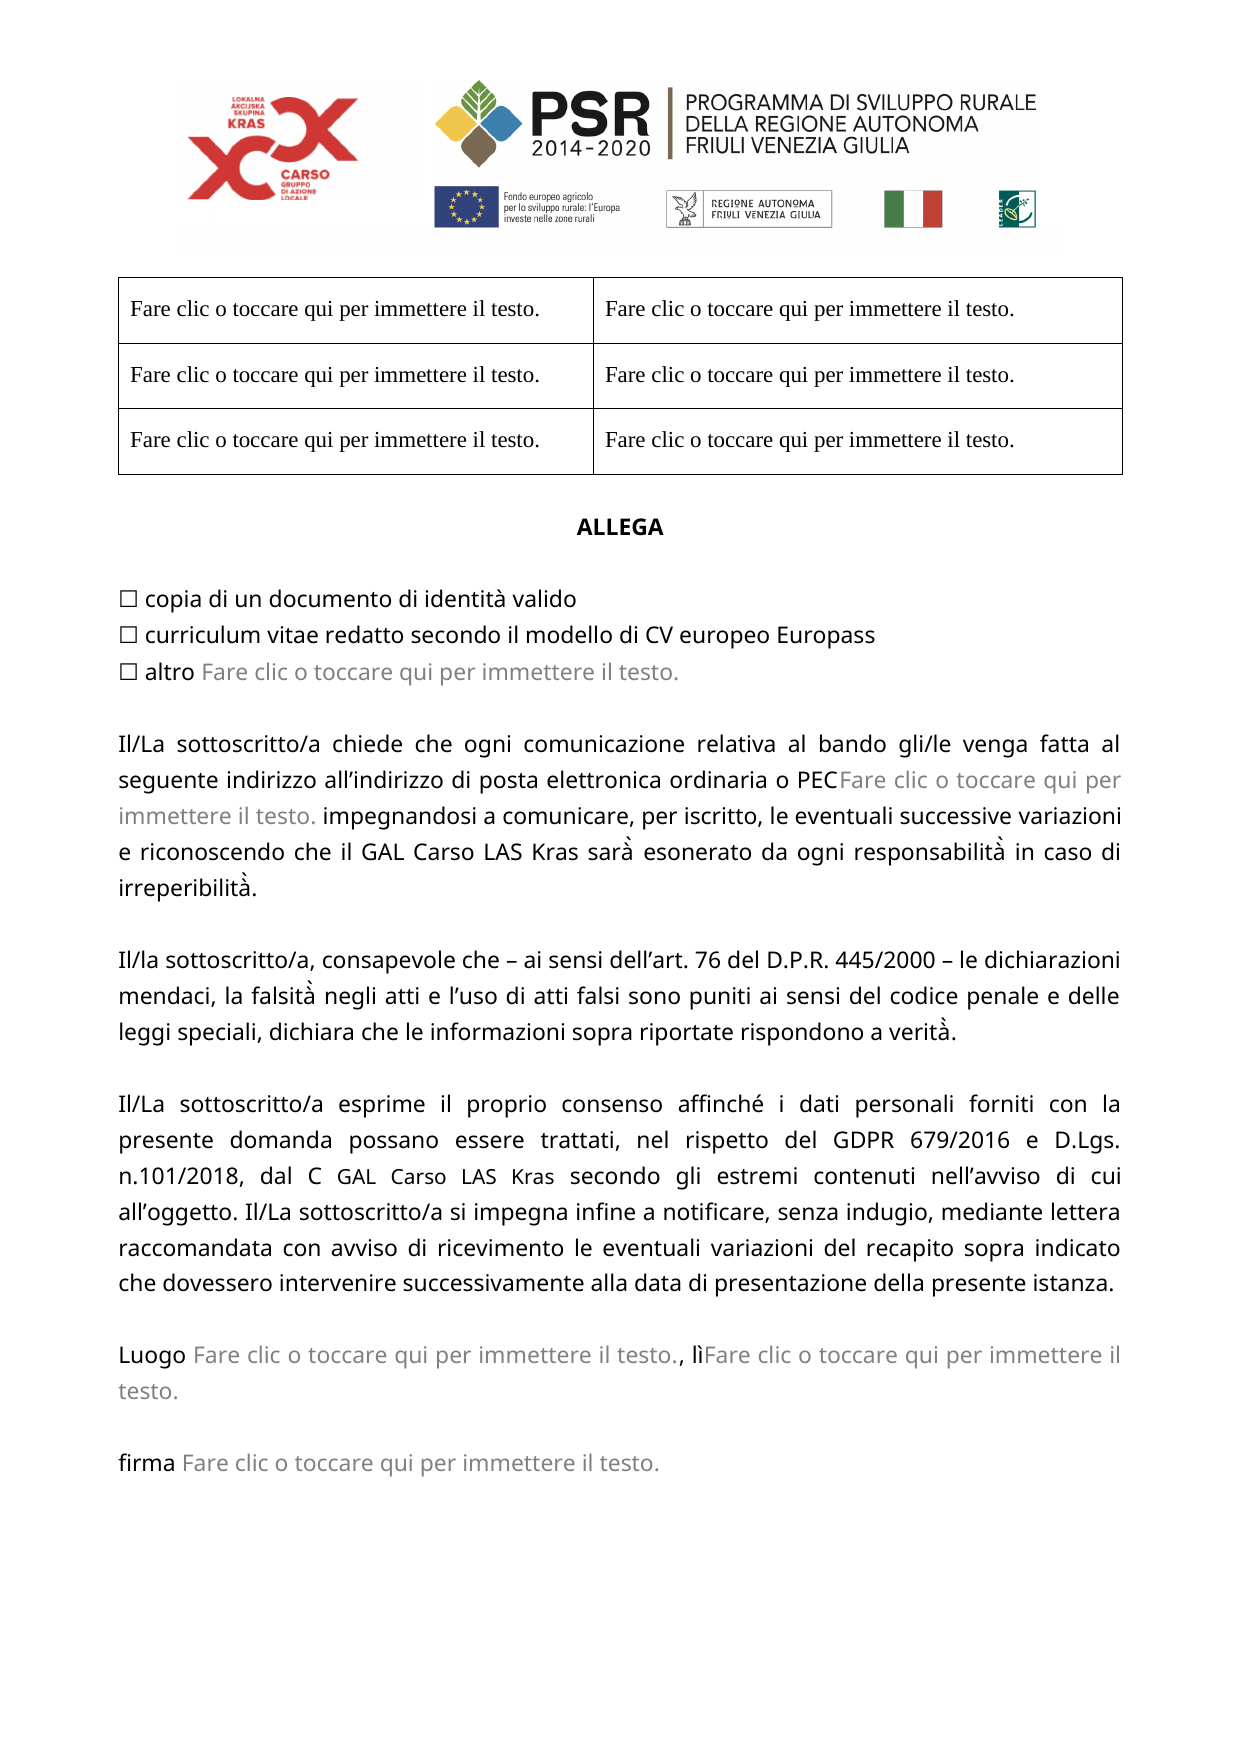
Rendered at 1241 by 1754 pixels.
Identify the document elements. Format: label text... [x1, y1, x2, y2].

text Il/La sottoscritto/a chiede che ogni comunicazione relativa al bando gli/le venga fatta al seguente indirizzo all’indirizzo di posta elettronica ordinaria o PEC impegnandosi a comunicare, per iscritto, le eventuali successive variazioni e riconoscendo che il GAL Carso LAS Kras sarà̀ esonerato da ogni responsabilità̀ in caso di irreperibilità̀. [118, 728, 1122, 903]
text altro [118, 655, 1122, 687]
text ALLEGA [118, 511, 1122, 542]
text Luogo , lì [118, 1339, 1122, 1406]
text firma [118, 1447, 1122, 1478]
picture [177, 73, 1063, 254]
text Il/la sottoscritto/a, consapevole che – ai sensi dell’art. 76 del D.P.R. 445/2000 – le dichiarazioni mendaci, la falsità̀ negli atti e l’uso di atti falsi sono puniti ai sensi del codice penale e delle leggi speciali, dichiara che le informazioni sopra riportate rispondono a verità̀. [118, 944, 1122, 1047]
text curriculum vitae redatto secondo il modello di CV europeo Europass [118, 619, 1122, 651]
text Il/La sottoscritto/a esprime il proprio consenso affinché i dati personali forniti con la presente domanda possano essere trattati, nel rispetto del GDPR 679/2016 e D.Lgs. n.101/2018, dal C GAL Carso LAS Kras secondo gli estremi contenuti nell’avviso di cui all’oggetto. Il/La sottoscritto/a si impegna infine a notificare, senza indugio, mediante lettera raccomandata con avviso di ricevimento le eventuali variazioni del recapito sopra indicato che dovessero intervenire successivamente alla data di presentazione della presente istanza. [118, 1088, 1122, 1299]
text copia di un documento di identità valido [118, 583, 1122, 614]
